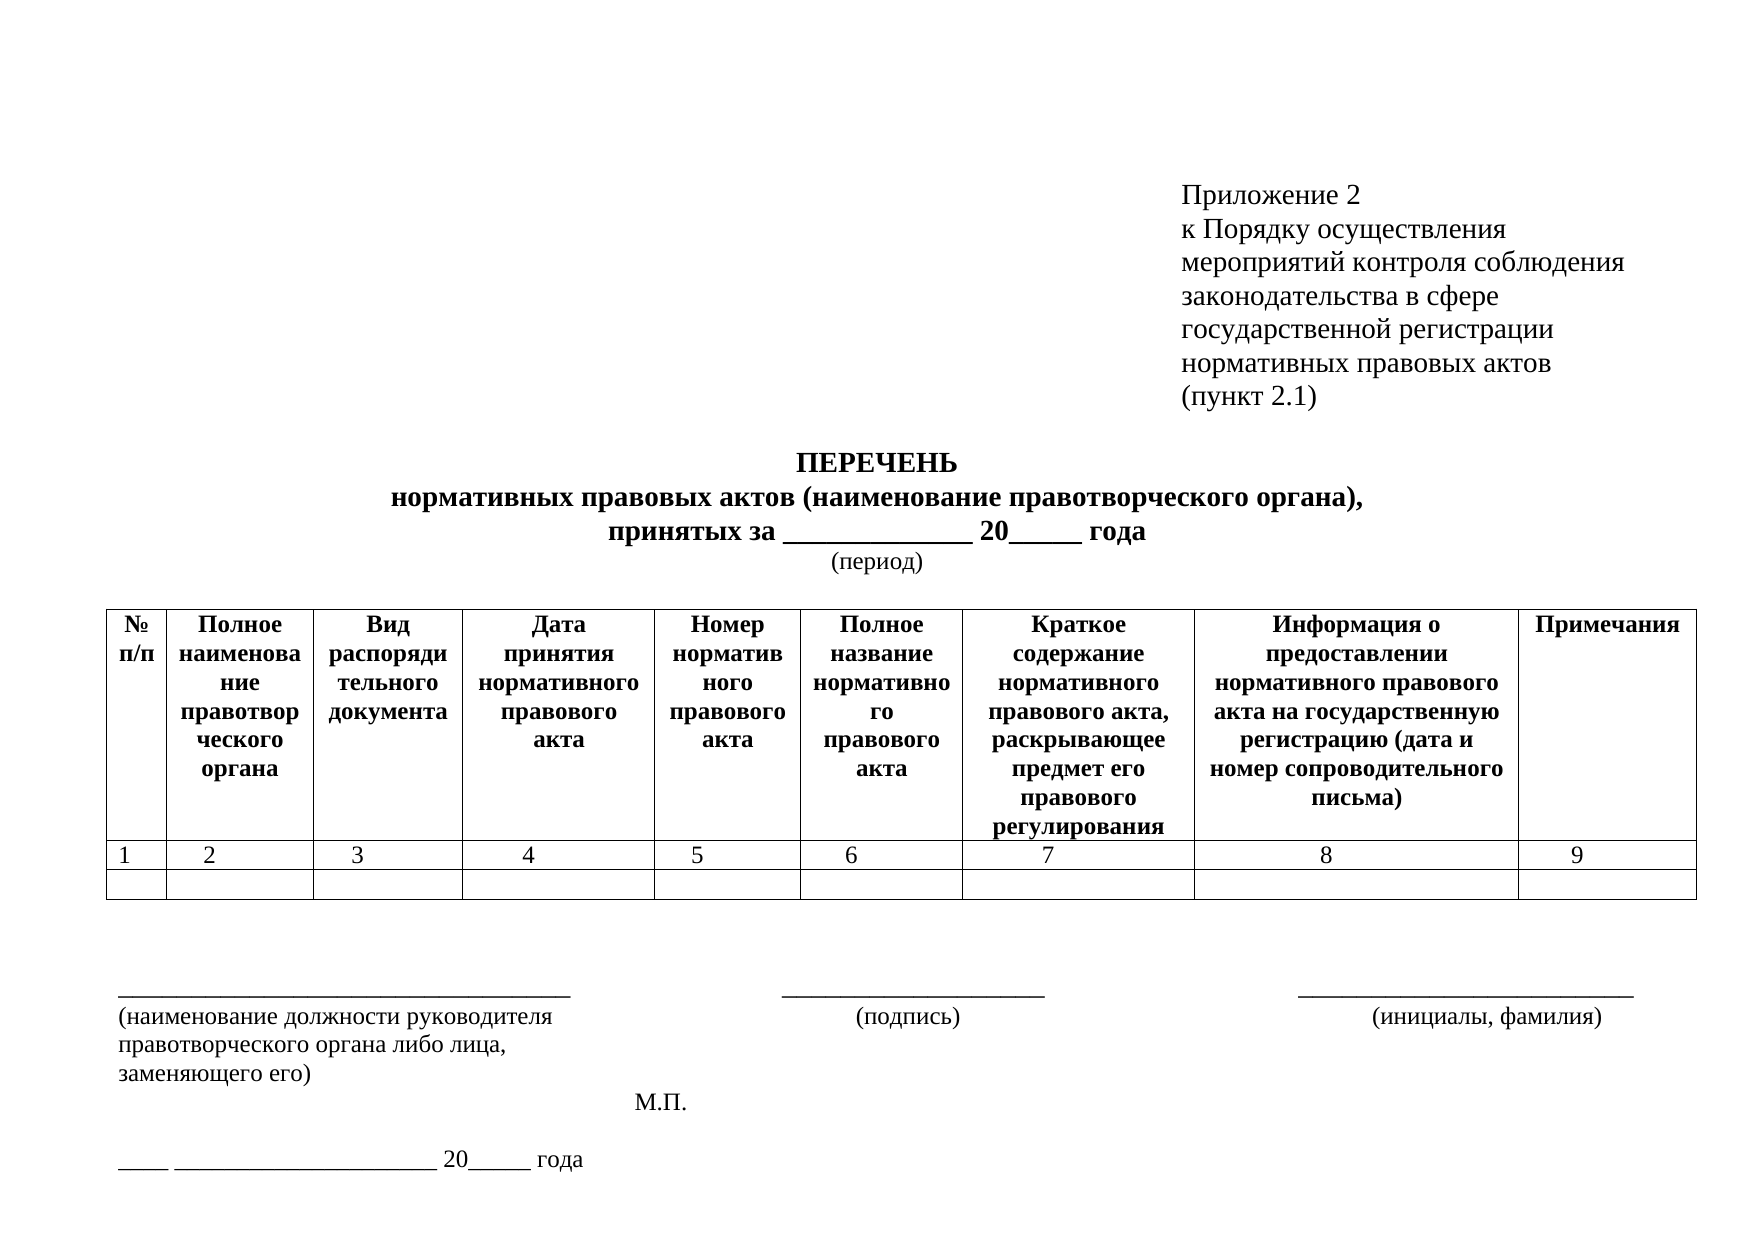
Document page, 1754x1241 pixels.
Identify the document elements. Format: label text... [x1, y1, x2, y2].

text (период) [118, 546, 1636, 575]
text законодательства в сфере [118, 278, 1636, 311]
text (пункт 2.1) [118, 378, 1636, 412]
table_cell [167, 841, 313, 869]
table_header № п/п [107, 610, 166, 839]
text _______________________________ __________________ _______________________ [118, 967, 1636, 1001]
text нормативных правовых актов (наименование правотворческого органа), [118, 479, 1636, 513]
table_cell [655, 841, 800, 869]
table_cell [963, 870, 1194, 899]
text нормативных правовых актов [118, 345, 1636, 378]
table_cell [167, 870, 313, 899]
table_cell [801, 870, 962, 899]
table_header Вид распорядительного документа [314, 610, 462, 839]
table_cell [463, 870, 654, 899]
table_cell [463, 841, 654, 869]
table_cell [1519, 841, 1696, 869]
text государственной регистрации [118, 311, 1636, 345]
table_cell [655, 870, 800, 899]
table_header Номер нормативного правового акта [655, 610, 800, 839]
table_cell [963, 841, 1194, 869]
text ПЕРЕЧЕНЬ [118, 446, 1636, 479]
table_cell [1195, 870, 1518, 899]
table_cell [801, 841, 962, 869]
table_header Дата принятия нормативного правового акта [463, 610, 654, 839]
text правотворческого органа либо лица, [118, 1029, 1636, 1058]
table_cell [107, 841, 166, 869]
table_cell [1519, 870, 1696, 899]
table_cell [314, 841, 462, 869]
text мероприятий контроля соблюдения [118, 244, 1636, 278]
text Приложение 2 [118, 177, 1636, 211]
table_header Краткое содержание нормативного правового акта, раскрывающее предмет его правового регулирования [963, 610, 1194, 839]
text ____ _____________________ 20_____ года [118, 1144, 1636, 1173]
text М.П. [118, 1087, 1636, 1116]
table_header Полное наименование правотворческого органа [167, 610, 313, 839]
text заменяющего его) [118, 1058, 1636, 1087]
table_cell [314, 870, 462, 899]
text (наименование должности руководителя (подпись) (инициалы, фамилия) [118, 1001, 1636, 1029]
table_header Полное название нормативного правового акта [801, 610, 962, 839]
table_cell [107, 870, 166, 899]
text к Порядку осуществления [118, 211, 1636, 244]
table_header Примечания [1519, 610, 1696, 839]
table_cell [1195, 841, 1518, 869]
table_header Информация о предоставлении нормативного правового акта на государственную регистрацию (дата и номер сопроводительного письма) [1195, 610, 1518, 839]
text принятых за _____________ 20_____ года [118, 513, 1636, 546]
